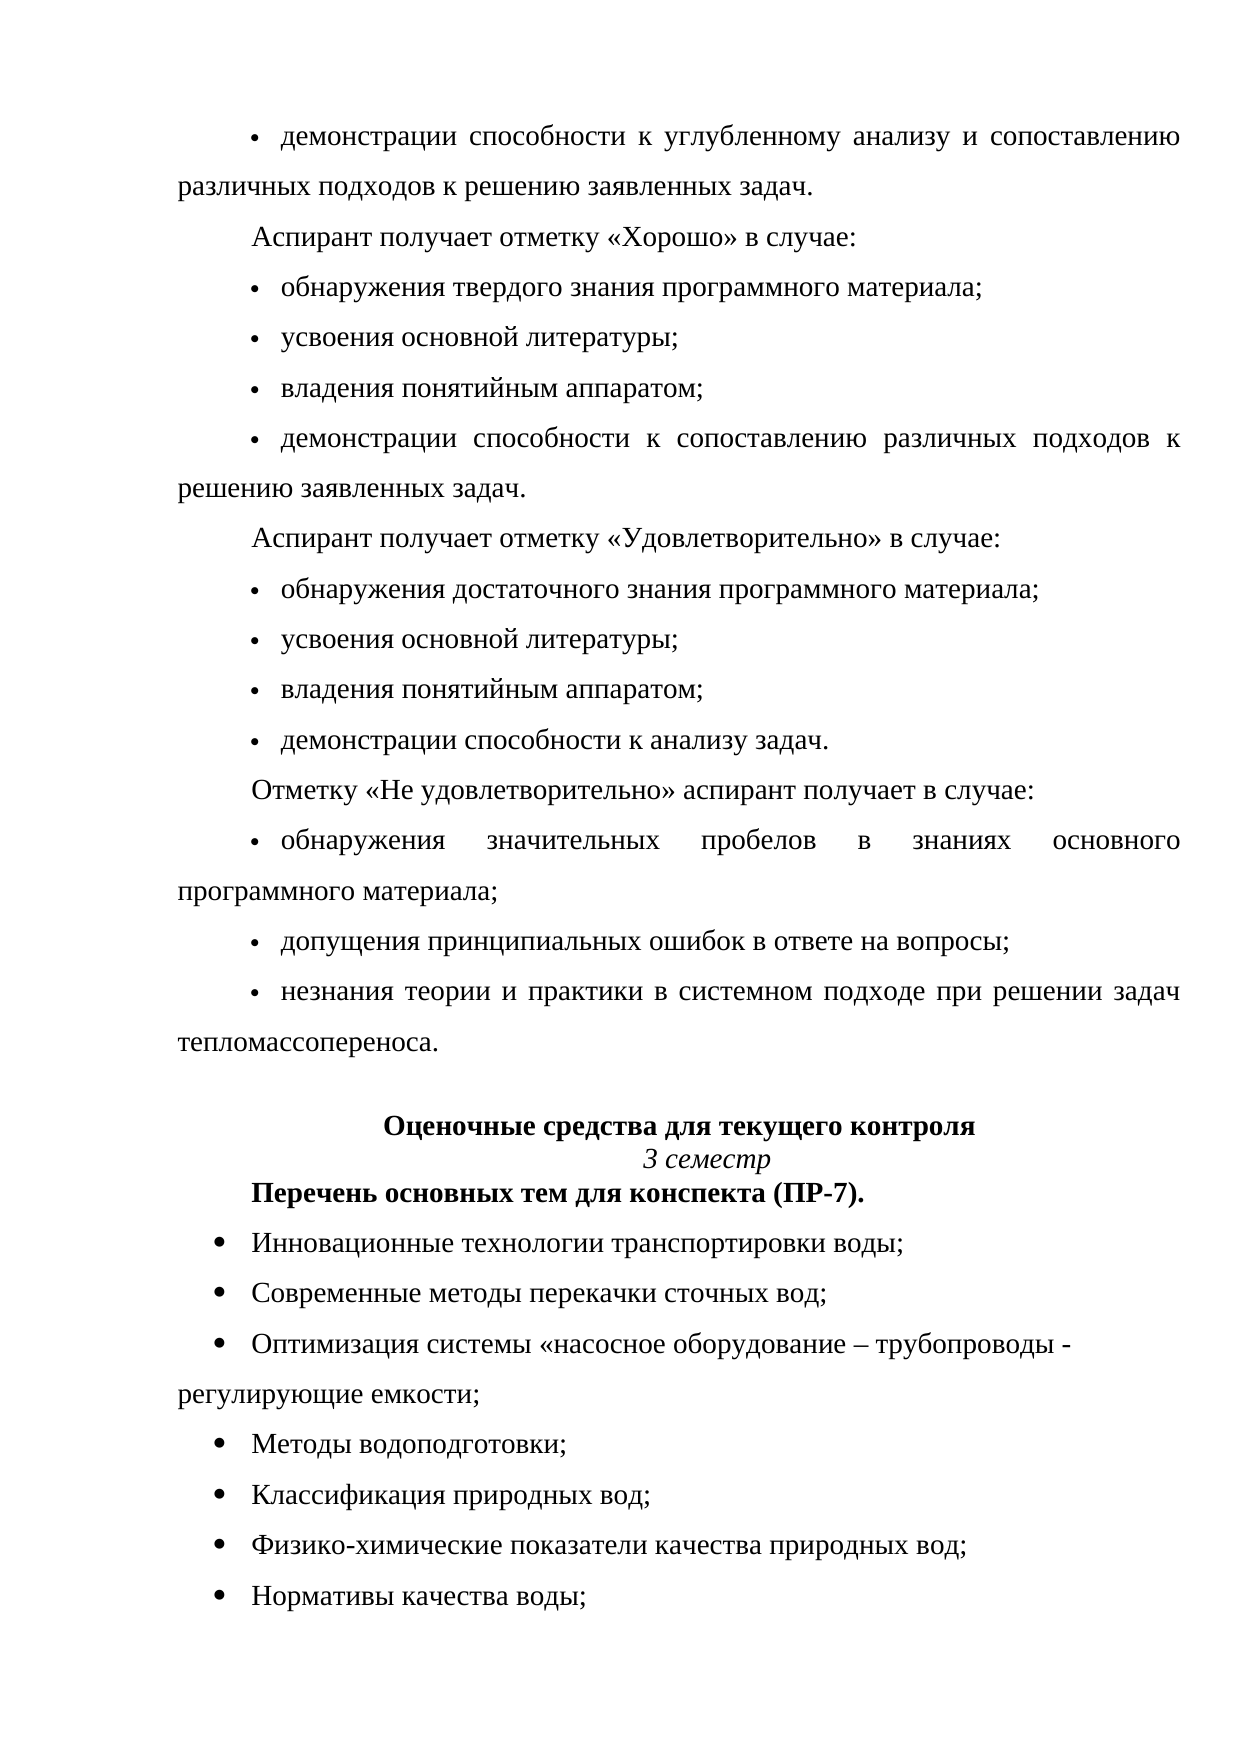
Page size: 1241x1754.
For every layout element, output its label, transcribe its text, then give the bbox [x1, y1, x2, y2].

list Физико-химические показатели качества природных вод; [177, 1527, 1181, 1561]
list незнания теории и практики в системном подходе при решении задач тепломассопереноса. [177, 973, 1181, 1057]
list владения понятийным аппаратом; [177, 370, 1181, 403]
list демонстрации способности к анализу задач. [177, 722, 1181, 755]
text Аспирант получает отметку «Хорошо» в случае: [177, 219, 1181, 252]
list обнаружения твердого знания программного материала; [177, 269, 1181, 303]
list Методы водоподготовки; [177, 1427, 1181, 1460]
list усвоения основной литературы; [177, 621, 1181, 655]
text Аспирант получает отметку «Удовлетворительно» в случае: [177, 521, 1181, 554]
text Перечень основных тем для конспекта (ПР-7). [177, 1175, 1181, 1208]
list Классификация природных вод; [177, 1477, 1181, 1511]
text Отметку «Не удовлетворительно» аспирант получает в случае: [177, 772, 1181, 806]
list обнаружения значительных пробелов в знаниях основного программного материала; [177, 822, 1181, 906]
list Современные методы перекачки сточных вод; [177, 1275, 1181, 1309]
text 3 семестр [177, 1141, 1181, 1175]
text Оценочные средства для текущего контроля [177, 1108, 1181, 1141]
list Нормативы качества воды; [177, 1578, 1181, 1611]
list обнаружения достаточного знания программного материала; [177, 571, 1181, 604]
list демонстрации способности к углубленному анализу и сопоставлению различных подходов к решению заявленных задач. [177, 118, 1181, 202]
list Инновационные технологии транспортировки воды; [177, 1225, 1181, 1259]
list демонстрации способности к сопоставлению различных подходов к решению заявленных задач. [177, 420, 1181, 504]
list усвоения основной литературы; [177, 319, 1181, 353]
list допущения принципиальных ошибок в ответе на вопросы; [177, 923, 1181, 957]
list Оптимизация системы «насосное оборудование – трубопроводы - регулирующие емкости; [177, 1326, 1181, 1410]
list владения понятийным аппаратом; [177, 672, 1181, 705]
